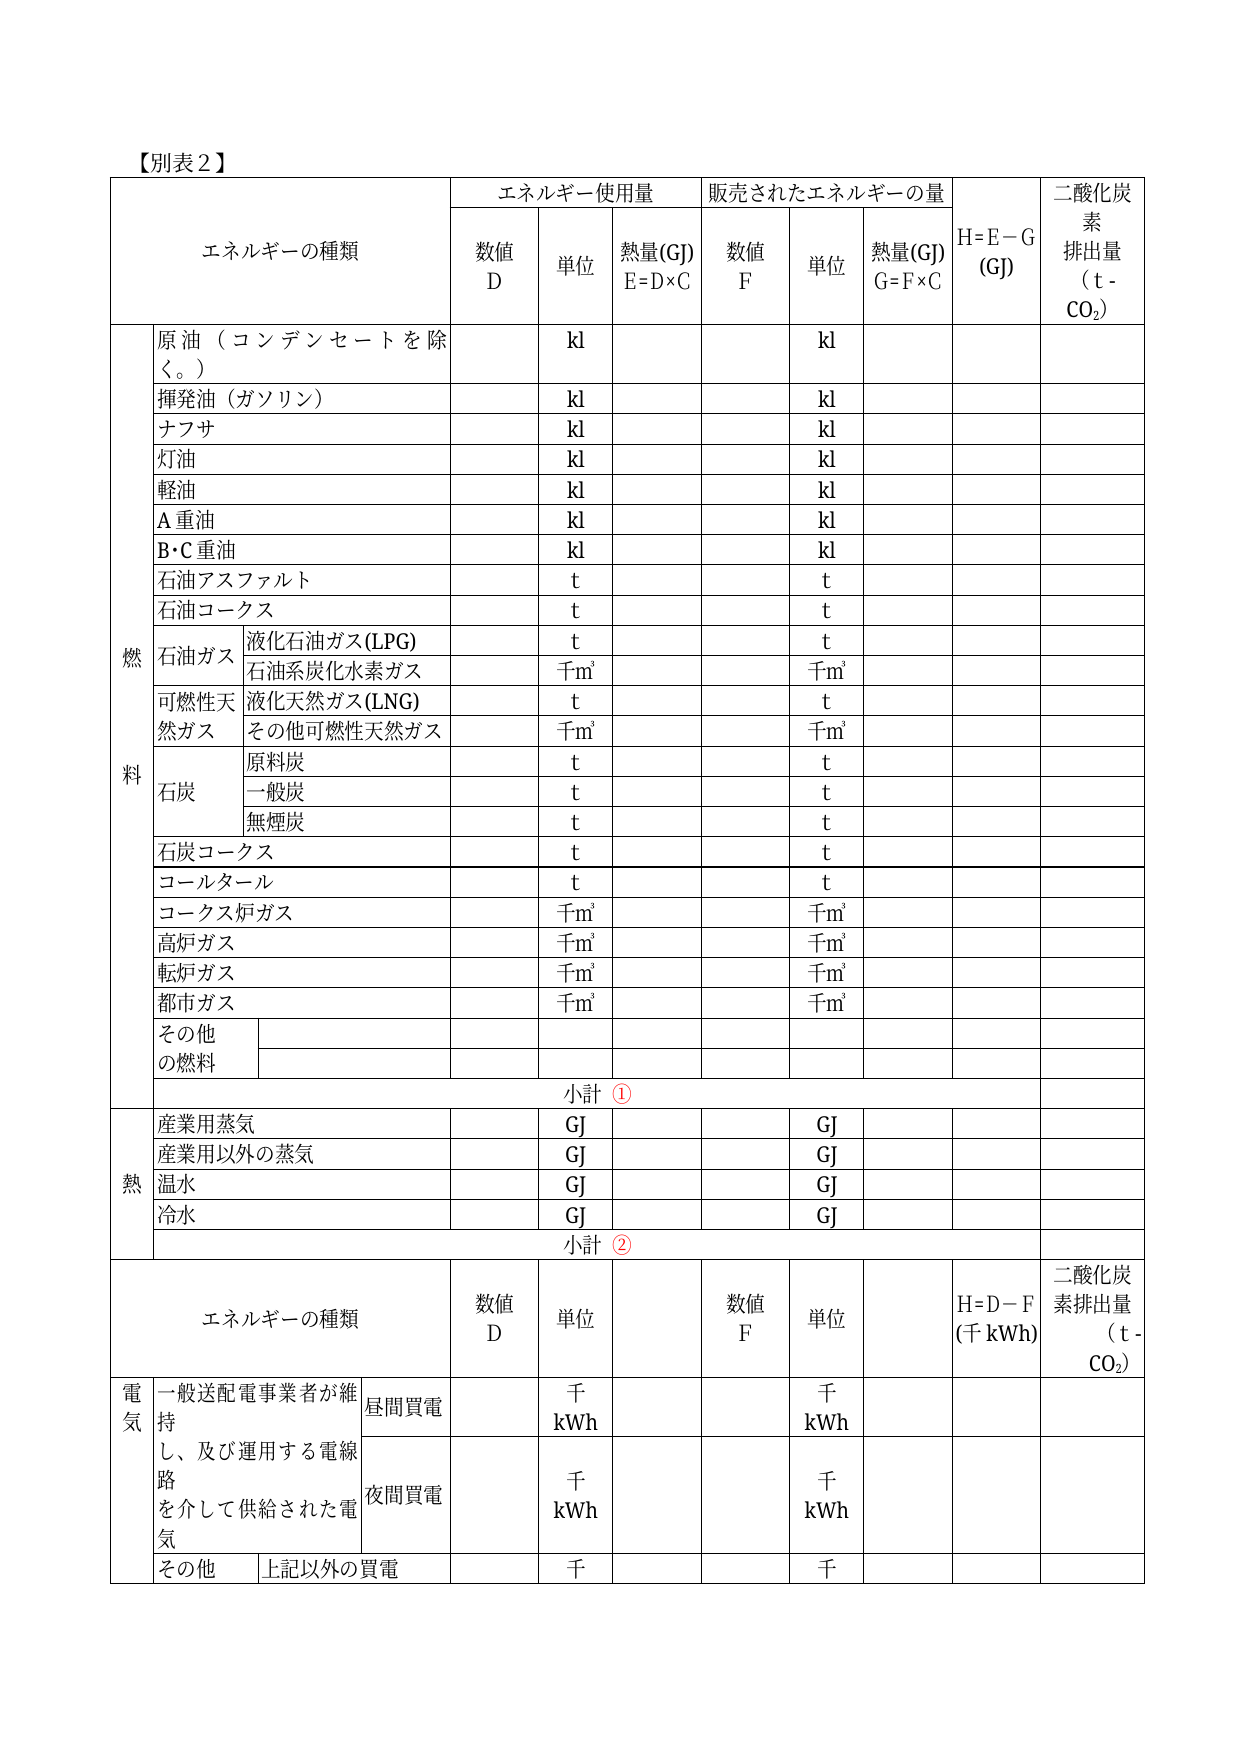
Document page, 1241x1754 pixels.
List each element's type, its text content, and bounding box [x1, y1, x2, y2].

table_cell [451, 898, 538, 927]
table_cell 千kWh [790, 1554, 863, 1583]
table_cell [613, 1554, 701, 1583]
table_cell GJ [790, 1200, 863, 1229]
table_cell kl [790, 475, 863, 504]
table_cell [702, 928, 789, 957]
table_cell [953, 1554, 1040, 1583]
table_cell 千kWh [790, 1378, 863, 1436]
table_cell [1041, 1170, 1144, 1199]
table_cell [451, 777, 538, 806]
table_cell [953, 1437, 1040, 1553]
table_cell [451, 1019, 538, 1048]
table_cell 昼間買電 [362, 1378, 450, 1436]
table_cell [451, 1109, 538, 1138]
table_cell [864, 1109, 952, 1138]
table_cell [451, 535, 538, 564]
table_cell [1041, 445, 1144, 474]
table_cell [702, 868, 789, 897]
table_cell 温水 [154, 1170, 450, 1199]
table_cell [864, 505, 952, 534]
table_cell [451, 626, 538, 655]
table_cell [259, 1049, 450, 1078]
table_cell 数値 Ｄ [451, 208, 538, 324]
table_cell [1041, 1378, 1144, 1436]
table_cell [451, 747, 538, 776]
table_cell [451, 1554, 538, 1583]
table_cell [702, 777, 789, 806]
table_cell [953, 777, 1040, 806]
table_cell [1041, 1200, 1144, 1229]
table_cell [864, 958, 952, 987]
table_cell [702, 445, 789, 474]
table_cell [702, 1378, 789, 1436]
table_cell ｔ [539, 626, 612, 655]
table_cell [1041, 898, 1144, 927]
table_cell [1041, 475, 1144, 504]
table_cell 石炭コークス [154, 837, 450, 866]
table_cell kl [539, 445, 612, 474]
table_header 販売されたエネルギーの量 [702, 178, 952, 207]
table_cell [613, 1109, 701, 1138]
table_cell [613, 445, 701, 474]
table_cell [864, 1437, 952, 1553]
table_cell [702, 414, 789, 443]
table_cell [1041, 988, 1144, 1017]
table_cell [539, 1019, 612, 1048]
table_cell 熱量(GJ) Ｇ=Ｆ×Ｃ [864, 208, 952, 324]
table_cell [702, 1019, 789, 1048]
table_cell [953, 807, 1040, 836]
table_cell [613, 535, 701, 564]
table_cell [613, 807, 701, 836]
table_cell [451, 1437, 538, 1553]
table_cell ｔ [790, 626, 863, 655]
table_cell kl [539, 384, 612, 413]
table_cell [953, 716, 1040, 746]
table_cell [702, 988, 789, 1017]
table_cell [864, 535, 952, 564]
table_cell [953, 626, 1040, 655]
table_cell [1041, 807, 1144, 836]
table_cell [864, 1139, 952, 1168]
table_cell [1041, 325, 1144, 383]
table_cell 液化石油ガス(LPG) [244, 626, 450, 655]
table_cell [613, 596, 701, 625]
table_cell 千㎥ [539, 928, 612, 957]
table_cell [451, 1139, 538, 1168]
table_cell [613, 1019, 701, 1048]
table_cell 電 気 [111, 1378, 153, 1583]
table_cell [864, 565, 952, 594]
table_cell [864, 868, 952, 897]
table_cell ｔ [539, 596, 612, 625]
table_cell [953, 928, 1040, 957]
table_cell [1041, 1049, 1144, 1078]
table_cell 夜間買電 [362, 1437, 450, 1553]
table_cell [451, 656, 538, 685]
table_cell 原料炭 [244, 747, 450, 776]
table_cell [864, 807, 952, 836]
table_cell 千㎥ [539, 958, 612, 987]
table_cell 千kWh [539, 1437, 612, 1553]
table_cell 千kWh [539, 1378, 612, 1436]
table_cell 千㎥ [539, 656, 612, 685]
table_cell [953, 898, 1040, 927]
table_cell [864, 325, 952, 383]
table_cell [451, 596, 538, 625]
table_cell [953, 384, 1040, 413]
table_cell GJ [539, 1139, 612, 1168]
table_cell kl [790, 414, 863, 443]
table_cell 可燃性天 然ガス [154, 686, 243, 746]
table_cell [953, 475, 1040, 504]
table_cell [613, 958, 701, 987]
table_cell [702, 747, 789, 776]
table_cell [613, 1139, 701, 1168]
table_cell 数値 Ｄ [451, 1260, 538, 1377]
table_cell [613, 686, 701, 715]
table_cell ｔ [790, 837, 863, 866]
table_cell [953, 565, 1040, 594]
table_cell [864, 1200, 952, 1229]
table_cell [702, 1109, 789, 1138]
table_cell [953, 988, 1040, 1017]
table_header エネルギー使用量 [451, 178, 701, 207]
table_cell [613, 414, 701, 443]
table_cell 一般送配電事業者が維持 し、及び運用する電線路 を介して供給された電気 [154, 1378, 361, 1553]
table_cell [953, 747, 1040, 776]
table_cell 千㎥ [790, 898, 863, 927]
table_cell [953, 596, 1040, 625]
table_cell ｔ [790, 565, 863, 594]
table_cell [613, 475, 701, 504]
table_cell [613, 626, 701, 655]
table_cell 千㎥ [790, 988, 863, 1017]
table_cell [1041, 626, 1144, 655]
table_cell 揮発油（ガソリン） [154, 384, 450, 413]
table_header エネルギーの種類 [111, 178, 450, 324]
table_cell [864, 596, 952, 625]
table_cell [864, 384, 952, 413]
table_cell [864, 716, 952, 746]
table_cell 液化天然ガス(LNG) [244, 686, 450, 715]
table_cell [864, 1049, 952, 1078]
table_cell [702, 898, 789, 927]
table_cell ｔ [790, 596, 863, 625]
table_cell kl [539, 325, 612, 383]
table_cell kl [539, 414, 612, 443]
table_cell 千㎥ [539, 716, 612, 746]
table_cell [259, 1019, 450, 1048]
table_cell [451, 928, 538, 957]
table_cell [613, 716, 701, 746]
table_cell [953, 1019, 1040, 1048]
table_cell 単位 [539, 1260, 612, 1377]
table_cell [613, 988, 701, 1017]
table_cell [451, 1200, 538, 1229]
table_cell [451, 837, 538, 866]
table_cell [702, 475, 789, 504]
table_cell 灯油 [154, 445, 450, 474]
table_cell [864, 656, 952, 685]
table_cell 千kWh [539, 1554, 612, 1583]
table_cell [953, 686, 1040, 715]
table_cell 軽油 [154, 475, 450, 504]
table_cell エネルギーの種類 [111, 1260, 450, 1377]
table_cell 千kWh [790, 1437, 863, 1553]
table_cell [1041, 1437, 1144, 1553]
table_cell [1041, 1079, 1144, 1108]
table_cell [702, 716, 789, 746]
table_cell その他 の燃料 [154, 1019, 258, 1078]
table_cell kl [539, 475, 612, 504]
table_cell 産業用以外の蒸気 [154, 1139, 450, 1168]
table_cell [1041, 777, 1144, 806]
table_cell 産業用蒸気 [154, 1109, 450, 1138]
table_cell [864, 1378, 952, 1436]
table_cell kl [790, 505, 863, 534]
table_cell GJ [539, 1200, 612, 1229]
table_cell ｔ [790, 807, 863, 836]
table_cell [1041, 716, 1144, 746]
table_cell [702, 325, 789, 383]
table_cell [864, 686, 952, 715]
table_cell 転炉ガス [154, 958, 450, 987]
table_cell [1041, 868, 1144, 897]
table_cell [702, 1049, 789, 1078]
table_cell [613, 505, 701, 534]
table_cell [451, 384, 538, 413]
table_cell [451, 325, 538, 383]
table_cell [953, 1049, 1040, 1078]
table_cell [613, 656, 701, 685]
table_cell 二酸化炭素排出量 （ｔ-CO2） [1041, 1260, 1144, 1377]
table_cell [864, 1170, 952, 1199]
table_cell [702, 535, 789, 564]
table_cell B･C重油 [154, 535, 450, 564]
table_cell 石油アスファルト [154, 565, 450, 594]
table_cell [953, 1170, 1040, 1199]
table_cell GJ [790, 1170, 863, 1199]
table_cell [1041, 596, 1144, 625]
table_cell ナフサ [154, 414, 450, 443]
table_cell kl [790, 445, 863, 474]
table_cell [953, 958, 1040, 987]
table_cell [451, 565, 538, 594]
table_cell [702, 1554, 789, 1583]
table_cell ｔ [539, 837, 612, 866]
table_cell GJ [539, 1109, 612, 1138]
table_cell その他 [154, 1554, 258, 1583]
table_cell [702, 1200, 789, 1229]
table_cell [613, 1170, 701, 1199]
table_cell [451, 445, 538, 474]
table_cell [864, 837, 952, 866]
table_cell 一般炭 [244, 777, 450, 806]
table_cell 千㎥ [539, 898, 612, 927]
table_cell ｔ [790, 868, 863, 897]
table_cell 千㎥ [790, 656, 863, 685]
table_cell 熱 [111, 1109, 153, 1259]
table_cell [953, 445, 1040, 474]
table_cell [864, 626, 952, 655]
table_cell [1041, 1139, 1144, 1168]
table_cell [451, 988, 538, 1017]
table_cell ｔ [539, 747, 612, 776]
table_cell [451, 505, 538, 534]
table_cell [1041, 414, 1144, 443]
table_cell [702, 596, 789, 625]
table_cell 数値 Ｆ [702, 208, 789, 324]
table_cell [953, 656, 1040, 685]
table_cell [613, 384, 701, 413]
table_cell 千㎥ [790, 928, 863, 957]
table_cell [702, 384, 789, 413]
table_cell [953, 414, 1040, 443]
table_cell [613, 1378, 701, 1436]
table_cell [613, 325, 701, 383]
table_cell [702, 1170, 789, 1199]
table_cell [613, 898, 701, 927]
table_cell ｔ [539, 807, 612, 836]
table_header 二酸化炭素 排出量 （ｔ-CO2） [1041, 178, 1144, 324]
table_cell 単位 [539, 208, 612, 324]
table_cell [702, 565, 789, 594]
table_cell [451, 686, 538, 715]
table_cell [702, 505, 789, 534]
table_cell [451, 1378, 538, 1436]
table_cell [864, 1554, 952, 1583]
table_cell [702, 1139, 789, 1168]
table_cell GJ [790, 1139, 863, 1168]
table_cell 上記以外の買電 [259, 1554, 450, 1583]
table_cell [702, 656, 789, 685]
table_cell 単位 [790, 1260, 863, 1377]
table_cell [864, 445, 952, 474]
table_cell [451, 475, 538, 504]
table_header Ｈ=Ｅ－Ｇ (GJ) [953, 178, 1040, 324]
table_cell [1041, 958, 1144, 987]
table_cell [1041, 1230, 1144, 1259]
table_cell kl [790, 384, 863, 413]
table_cell [864, 414, 952, 443]
table_cell 千㎥ [539, 988, 612, 1017]
table_cell ｔ [539, 565, 612, 594]
table_cell [953, 1200, 1040, 1229]
table_cell kl [539, 505, 612, 534]
table_cell 石油コークス [154, 596, 450, 625]
table_cell GJ [539, 1170, 612, 1199]
table_cell 千㎥ [790, 716, 863, 746]
table_cell 無煙炭 [244, 807, 450, 836]
table_cell [539, 1049, 612, 1078]
table_cell [953, 535, 1040, 564]
table_cell [451, 807, 538, 836]
table_cell [864, 988, 952, 1017]
table_cell [1041, 686, 1144, 715]
table_cell 数値 Ｆ [702, 1260, 789, 1377]
table_cell [613, 1049, 701, 1078]
table_cell ｔ [539, 777, 612, 806]
table_cell 千㎥ [790, 958, 863, 987]
table_cell [1041, 565, 1144, 594]
table_cell コールタール [154, 868, 450, 897]
table_cell 小計 ② [154, 1230, 1040, 1259]
table_cell GJ [790, 1109, 863, 1138]
table_cell [1041, 928, 1144, 957]
table_cell 冷水 [154, 1200, 450, 1229]
table_cell 石油系炭化水素ガス [244, 656, 450, 685]
table_cell [1041, 747, 1144, 776]
table_cell 小計 ① [154, 1079, 1040, 1108]
table_cell [953, 1109, 1040, 1138]
table_cell [451, 716, 538, 746]
table_cell [702, 837, 789, 866]
table_cell [451, 1049, 538, 1078]
table_cell コークス炉ガス [154, 898, 450, 927]
table_cell [613, 747, 701, 776]
table_cell [864, 475, 952, 504]
table_cell 高炉ガス [154, 928, 450, 957]
table_cell [451, 868, 538, 897]
table_cell [864, 898, 952, 927]
table_cell [953, 505, 1040, 534]
table_cell [613, 868, 701, 897]
table_cell [702, 1437, 789, 1553]
table_cell kl [790, 535, 863, 564]
table_cell ｔ [790, 777, 863, 806]
table_cell [702, 807, 789, 836]
table_cell [613, 1437, 701, 1553]
table_cell 燃 料 [111, 325, 153, 1108]
table_cell 単位 [790, 208, 863, 324]
table_cell 都市ガス [154, 988, 450, 1017]
table_cell 原油（コンデンセートを除く。） [154, 325, 450, 383]
table_cell その他可燃性天然ガス [244, 716, 450, 746]
table_cell [864, 1019, 952, 1048]
table_cell ｔ [790, 747, 863, 776]
table_cell [1041, 535, 1144, 564]
table_cell A重油 [154, 505, 450, 534]
table_cell [1041, 1109, 1144, 1138]
table_cell [864, 747, 952, 776]
table_cell kl [790, 325, 863, 383]
table_cell 石油ガス [154, 626, 243, 685]
table_cell [1041, 1019, 1144, 1048]
table_cell [864, 1260, 952, 1377]
table_cell [953, 868, 1040, 897]
table_cell [613, 837, 701, 866]
table_cell [953, 837, 1040, 866]
table_cell ｔ [790, 686, 863, 715]
table_cell [613, 928, 701, 957]
table_cell kl [539, 535, 612, 564]
table_cell [613, 565, 701, 594]
table_cell [864, 928, 952, 957]
table_cell 熱量(GJ) Ｅ=Ｄ×Ｃ [613, 208, 701, 324]
table_cell [451, 414, 538, 443]
table_cell [953, 1378, 1040, 1436]
table_cell [1041, 505, 1144, 534]
table_cell ｔ [539, 686, 612, 715]
table_cell 石炭 [154, 747, 243, 836]
table_cell Ｈ=Ｄ－Ｆ (千kWh) [953, 1260, 1040, 1377]
table_cell [953, 1139, 1040, 1168]
table_cell [790, 1049, 863, 1078]
table_cell [790, 1019, 863, 1048]
table_cell [613, 1200, 701, 1229]
table_cell ｔ [539, 868, 612, 897]
table_cell [1041, 1554, 1144, 1583]
table_cell [451, 958, 538, 987]
table_cell [953, 325, 1040, 383]
text 【別表２】 [107, 148, 1133, 177]
table_cell [1041, 656, 1144, 685]
table_cell [864, 777, 952, 806]
table_cell [613, 777, 701, 806]
table_cell [1041, 384, 1144, 413]
table_cell [702, 958, 789, 987]
table_cell [1041, 837, 1144, 866]
table_cell [451, 1170, 538, 1199]
table_cell [702, 626, 789, 655]
table_cell [613, 1260, 701, 1377]
table_cell [702, 686, 789, 715]
